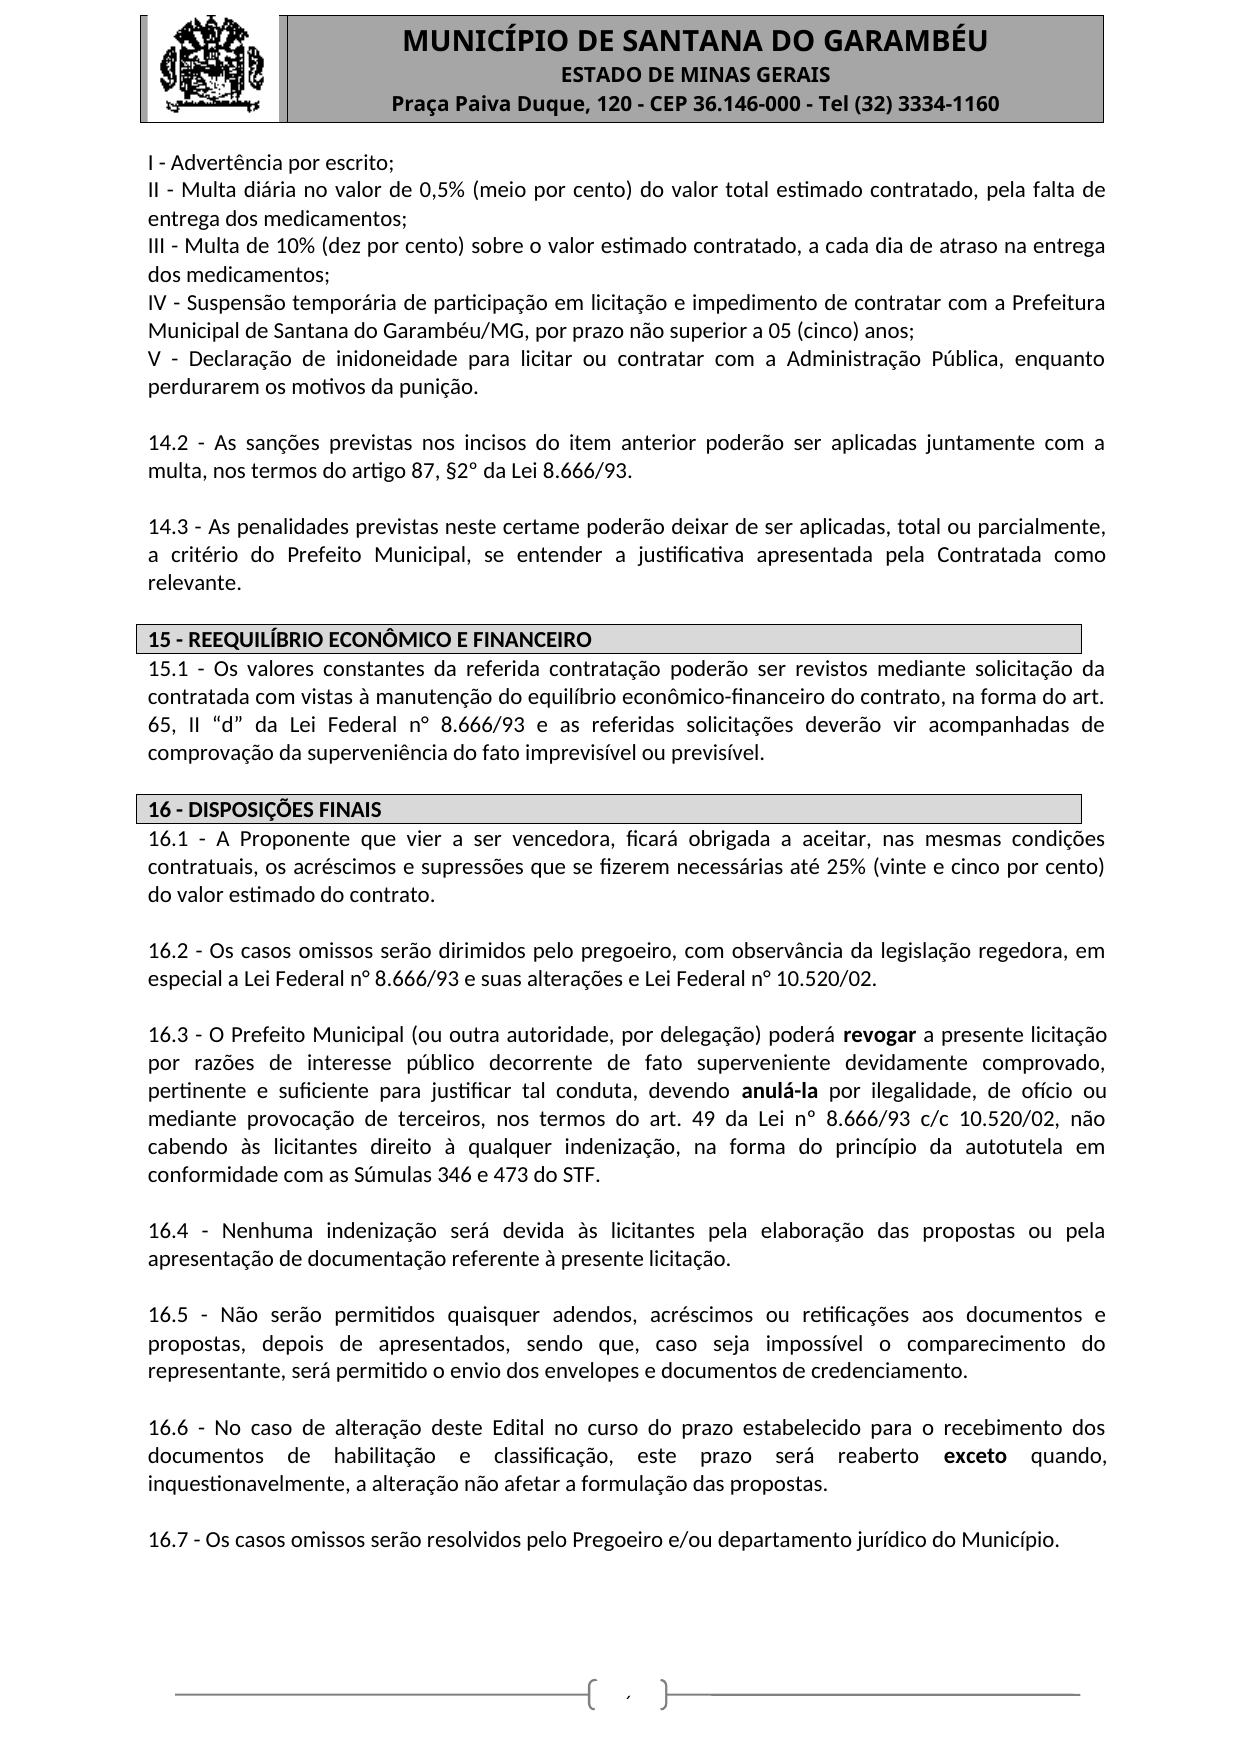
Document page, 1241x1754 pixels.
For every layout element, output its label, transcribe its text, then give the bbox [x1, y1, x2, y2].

text IV - Suspensão temporária de participação em licitação e impedimento de contratar com a Prefeitura Municipal de Santana do Garambéu/MG, por prazo não superior a 05 (cinco) anos; [148, 288, 1107, 344]
text 16.2 - Os casos omissos serão dirimidos pelo pregoeiro, com observância da legislação regedora, em especial a Lei Federal n° 8.666/93 e suas alterações e Lei Federal n° 10.520/02. [148, 936, 1107, 992]
text 16.4 - Nenhuma indenização será devida às licitantes pela elaboração das propostas ou pela apresentação de documentação referente à presente licitação. [148, 1217, 1107, 1273]
text 16.5 - Não serão permitidos quaisquer adendos, acréscimos ou retificações aos documentos e propostas, depois de apresentados, sendo que, caso seja impossível o comparecimento do representante, será permitido o envio dos envelopes e documentos de credenciamento. [148, 1301, 1107, 1385]
text II - Multa diária no valor de 0,5% (meio por cento) do valor total estimado contratado, pela falta de entrega dos medicamentos; [148, 176, 1107, 232]
picture [147, 15, 279, 122]
text 14.3 - As penalidades previstas neste certame poderão deixar de ser aplicadas, total ou parcialmente, a critério do Prefeito Municipal, se entender a justificativa apresentada pela Contratada como relevante. [148, 512, 1107, 596]
text 16.7 - Os casos omissos serão resolvidos pelo Pregoeiro e/ou departamento jurídico do Município. [148, 1525, 1107, 1553]
text 16.1 - A Proponente que vier a ser vencedora, ficará obrigada a aceitar, nas mesmas condições contratuais, os acréscimos e supressões que se fizerem necessárias até 25% (vinte e cinco por cento) do valor estimado do contrato. [148, 824, 1107, 908]
text I - Advertência por escrito; [148, 148, 1107, 176]
table_header 15 - REEQUILÍBRIO ECONÔMICO E FINANCEIRO [137, 625, 1081, 653]
text 16.3 - O Prefeito Municipal (ou outra autoridade, por delegação) poderá revogar a presente licitação por razões de interesse público decorrente de fato superveniente devidamente comprovado, pertinente e suficiente para justificar tal conduta, devendo anulá-la por ilegalidade, de ofício ou mediante provocação de terceiros, nos termos do art. 49 da Lei nº 8.666/93 c/c 10.520/02, não cabendo às licitantes direito à qualquer indenização, na forma do princípio da autotutela em conformidade com as Súmulas 346 e 473 do STF. [148, 1020, 1107, 1188]
text 15.1 - Os valores constantes da referida contratação poderão ser revistos mediante solicitação da contratada com vistas à manutenção do equilíbrio econômico-financeiro do contrato, na forma do art. 65, II “d” da Lei Federal n° 8.666/93 e as referidas solicitações deverão vir acompanhadas de comprovação da superveniência do fato imprevisível ou previsível. [148, 654, 1107, 766]
text V - Declaração de inidoneidade para licitar ou contratar com a Administração Pública, enquanto perdurarem os motivos da punição. [148, 344, 1107, 400]
text 14.2 - As sanções previstas nos incisos do item anterior poderão ser aplicadas juntamente com a multa, nos termos do artigo 87, §2º da Lei 8.666/93. [148, 428, 1107, 484]
table_header 16 - DISPOSIÇÕES FINAIS [137, 795, 1081, 823]
text 16.6 - No caso de alteração deste Edital no curso do prazo estabelecido para o recebimento dos documentos de habilitação e classificação, este prazo será reaberto exceto quando, inquestionavelmente, a alteração não afetar a formulação das propostas. [148, 1413, 1107, 1497]
text III - Multa de 10% (dez por cento) sobre o valor estimado contratado, a cada dia de atraso na entrega dos medicamentos; [148, 232, 1107, 288]
